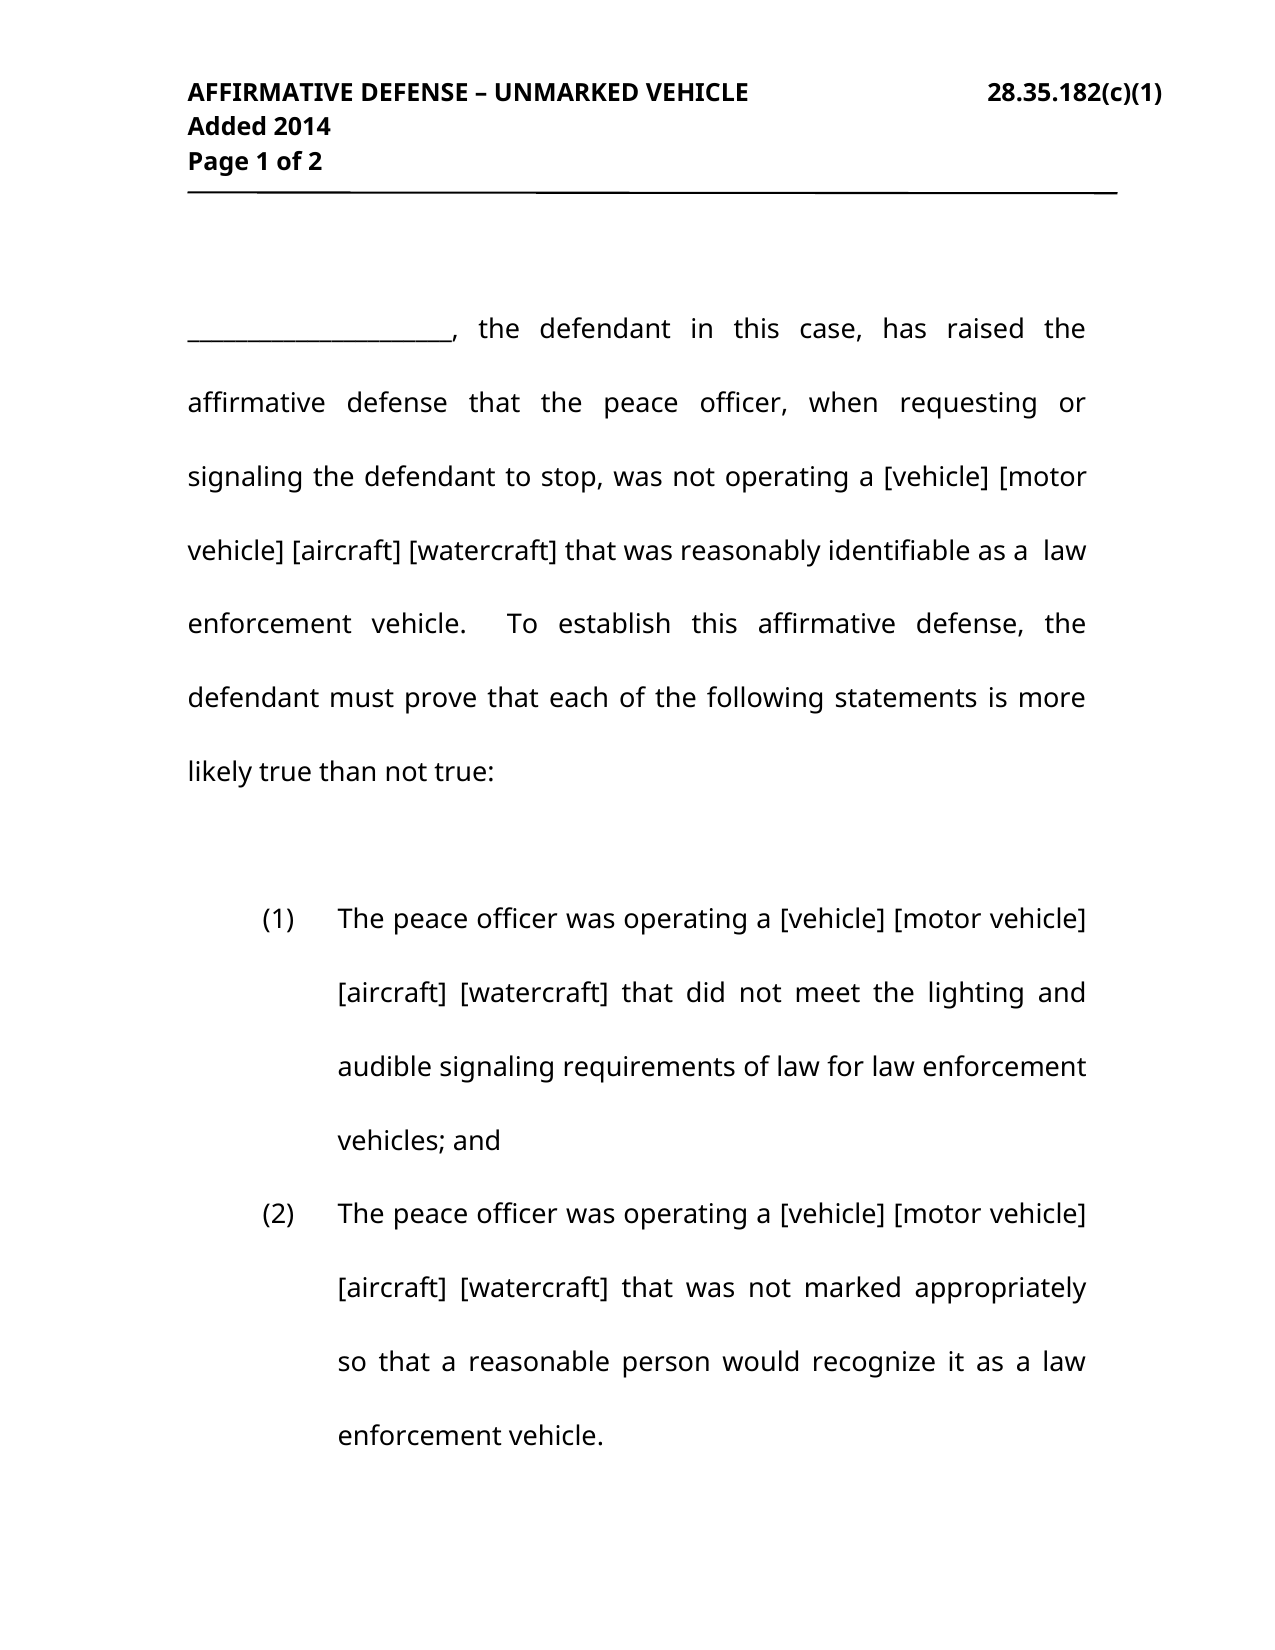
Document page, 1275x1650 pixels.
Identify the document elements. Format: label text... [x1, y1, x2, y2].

list The peace officer was operating a [vehicle] [motor vehicle] [aircraft] [watercraft] that was not marked appropriately so that a reasonable person would recognize it as a law enforcement vehicle. [262, 1195, 1087, 1453]
list The peace officer was operating a [vehicle] [motor vehicle] [aircraft] [watercraft] that did not meet the lighting and audible signaling requirements of law for law enforcement vehicles; and [262, 900, 1087, 1158]
text ______________________, the defendant in this case, has raised the affirmative defense that the peace officer, when requesting or signaling the defendant to stop, was not operating a [vehicle] [motor vehicle] [aircraft] [watercraft] that was reasonably identifiable as a law enforcement vehicle. To establish this affirmative defense, the defendant must prove that each of the following statements is more likely true than not true: [187, 310, 1087, 789]
